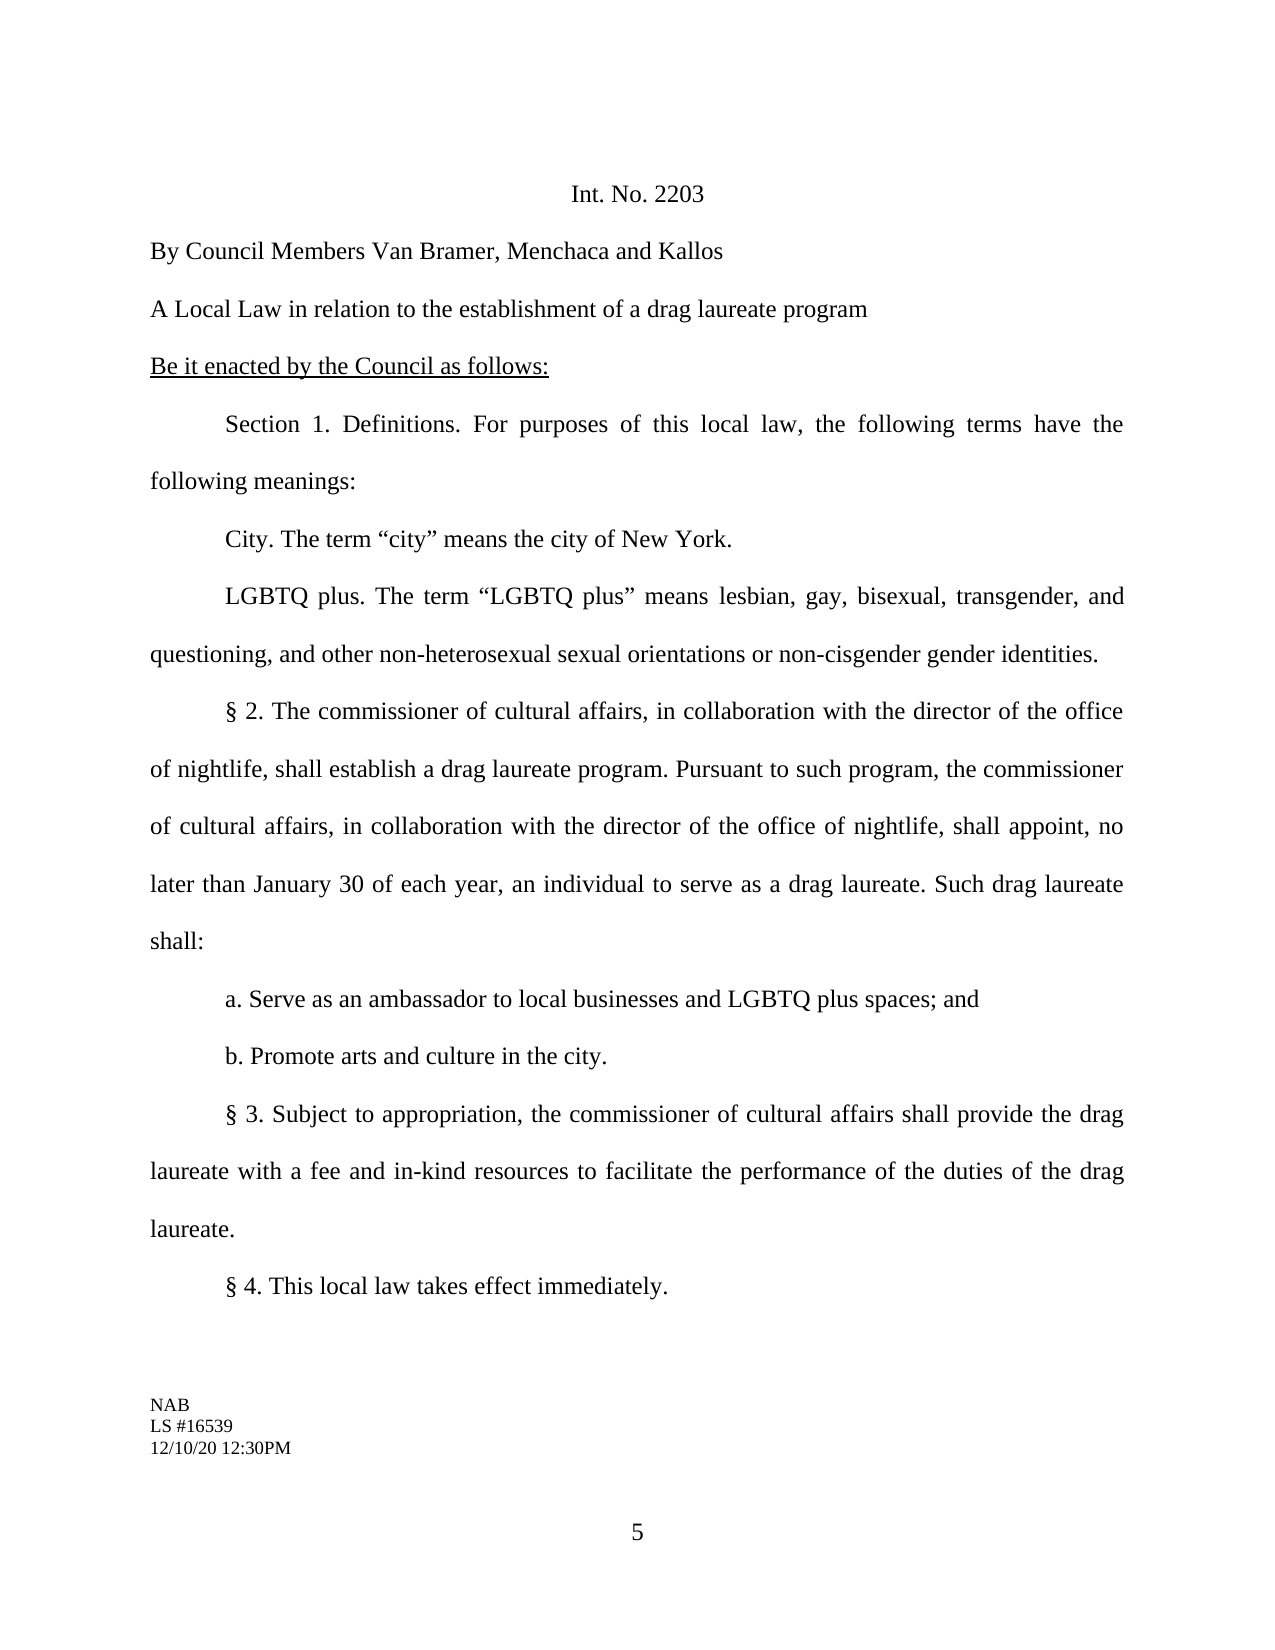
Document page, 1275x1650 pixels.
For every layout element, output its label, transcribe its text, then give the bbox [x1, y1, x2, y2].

text City. The term “city” means the city of New York. [150, 524, 1125, 552]
text b. Promote arts and culture in the city. [150, 1041, 1125, 1070]
text § 3. Subject to appropriation, the commissioner of cultural affairs shall provide the drag laureate with a fee and in-kind resources to facilitate the performance of the duties of the drag laureate. [150, 1099, 1125, 1242]
text § 2. The commissioner of cultural affairs, in collaboration with the director of the office of nightlife, shall establish a drag laureate program. Pursuant to such program, the commissioner of cultural affairs, in collaboration with the director of the office of nightlife, shall appoint, no later than January 30 of each year, an individual to serve as a drag laureate. Such drag laureate shall: [150, 696, 1125, 955]
text A Local Law in relation to the establishment of a drag laureate program [150, 294, 1125, 322]
text a. Serve as an ambassador to local businesses and LGBTQ plus spaces; and [150, 984, 1125, 1012]
text Int. No. 2203 [150, 179, 1125, 207]
text By Council Members Van Bramer, Menchaca and Kallos [150, 236, 1125, 265]
text NAB [150, 1393, 1125, 1415]
text LS #16539 [150, 1415, 1125, 1437]
text Section 1. Definitions. For purposes of this local law, the following terms have the following meanings: [150, 409, 1125, 495]
text 12/10/20 12:30PM [150, 1437, 1125, 1458]
text LGBTQ plus. The term “LGBTQ plus” means lesbian, gay, bisexual, transgender, and questioning, and other non-heterosexual sexual orientations or non-cisgender gender identities. [150, 581, 1125, 667]
text Be it enacted by the Council as follows: [150, 351, 1125, 380]
text § 4. This local law takes effect immediately. [150, 1271, 1125, 1300]
